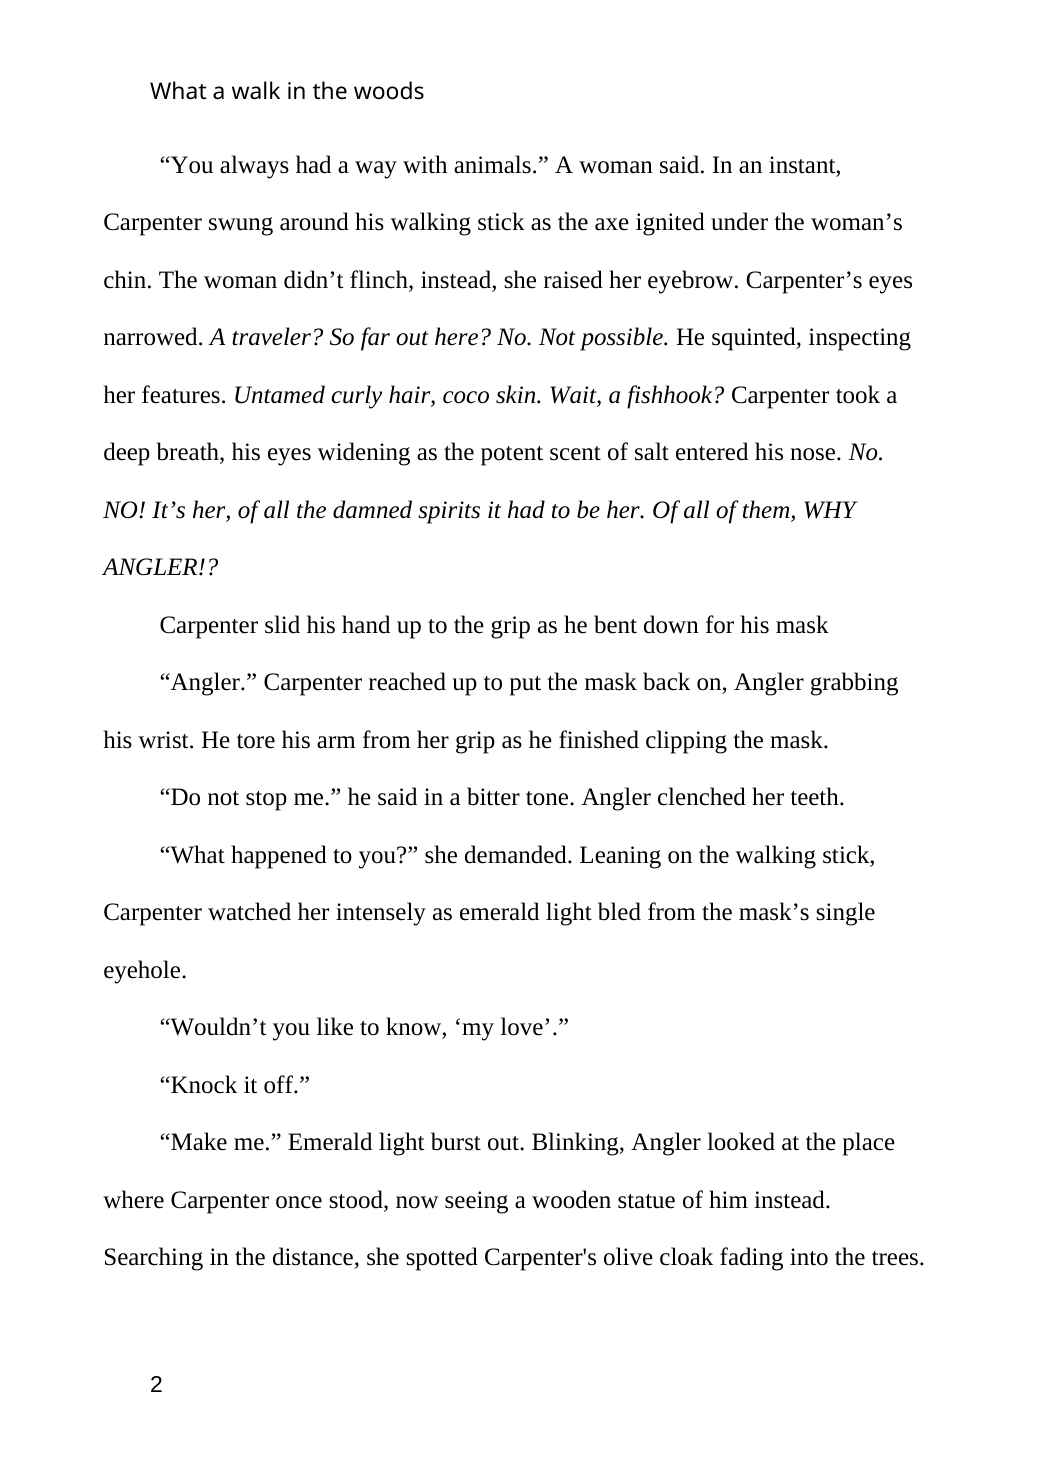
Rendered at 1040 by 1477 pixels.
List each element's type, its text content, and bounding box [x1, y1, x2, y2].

text “You always had a way with animals.” A woman said. In an instant, Carpenter swung around his walking stick as the axe ignited under the woman’s chin. The woman didn’t flinch, instead, she raised her eyebrow. Carpenter’s eyes narrowed. A traveler? So far out here? No. Not possible. He squinted, inspecting her features. Untamed curly hair, coco skin. Wait, a fishhook? Carpenter took a deep breath, his eyes widening as the potent scent of salt entered his nose. No. NO! It’s her, of all the damned spirits it had to be her. Of all of them, WHY ANGLER!? [103, 150, 928, 581]
text “What happened to you?” she demanded. Leaning on the walking stick, Carpenter watched her intensely as emerald light bled from the mask’s single eyehole. [103, 840, 928, 984]
text “Do not stop me.” he said in a bitter tone. Angler clenched her teeth. [103, 782, 928, 811]
text “Wouldn’t you like to know, ‘my love’.” [103, 1012, 928, 1041]
text “Angler.” Carpenter reached up to put the mask back on, Angler grabbing his wrist. He tore his arm from her grip as he finished clipping the mask. [103, 667, 928, 754]
text Carpenter slid his hand up to the grip as he bent down for his mask [103, 610, 928, 639]
text “Knock it off.” [103, 1070, 928, 1099]
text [103, 1127, 928, 1271]
